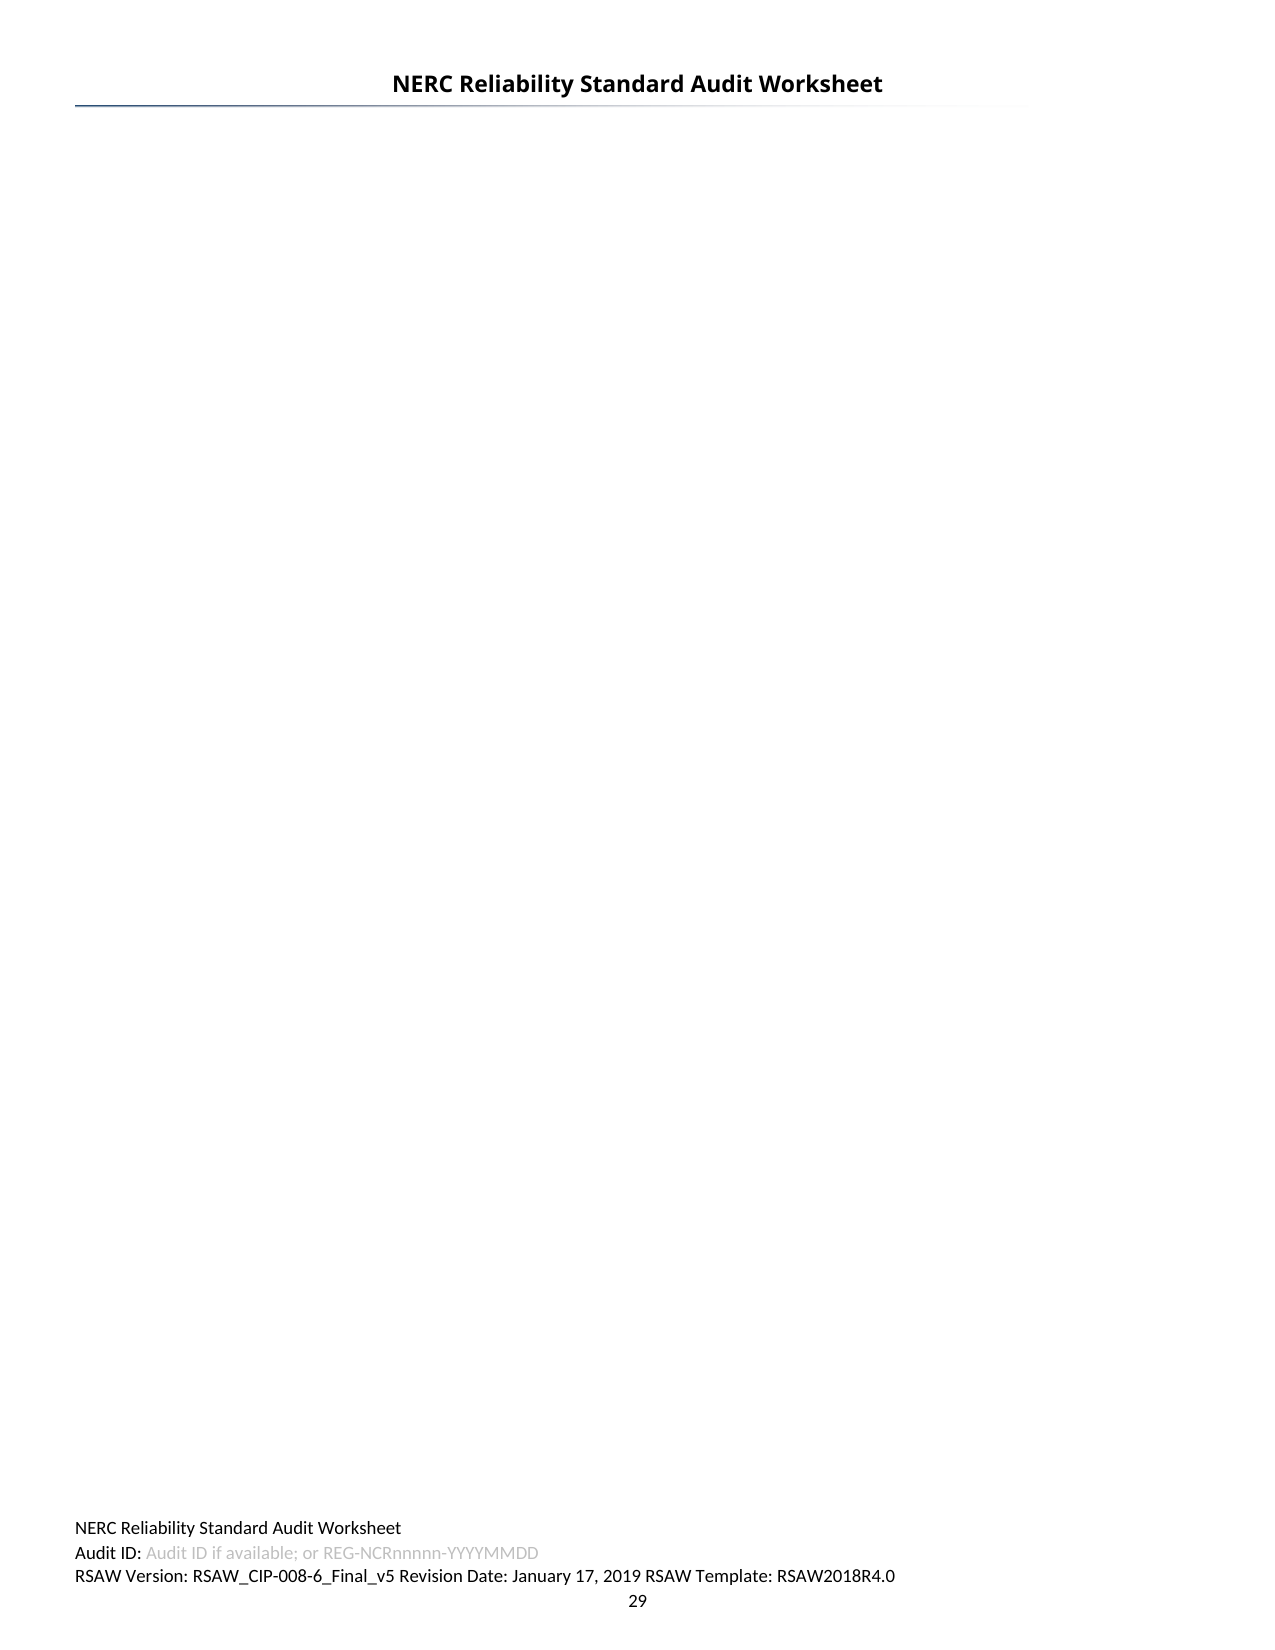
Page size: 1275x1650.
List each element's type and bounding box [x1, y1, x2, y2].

picture [75, 105, 1052, 114]
